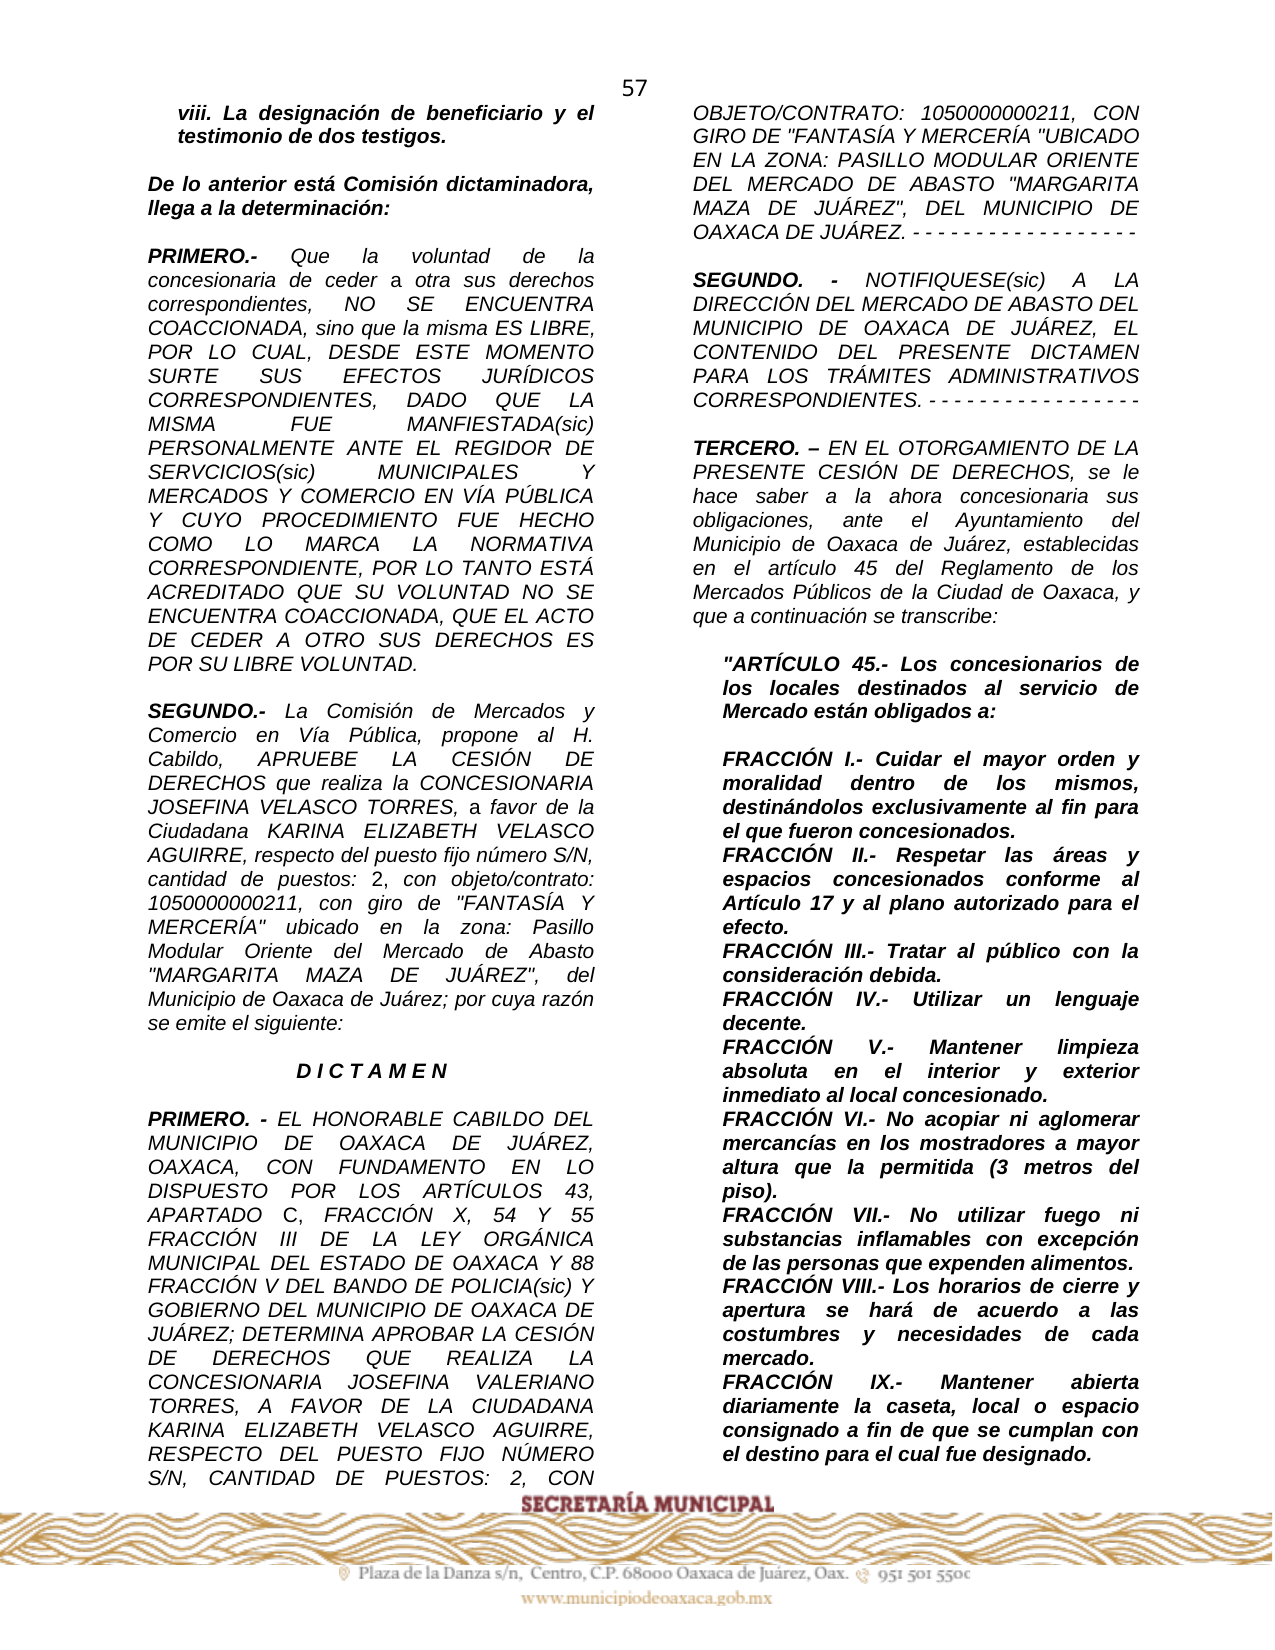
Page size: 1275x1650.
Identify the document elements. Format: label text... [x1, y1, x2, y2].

text FRACCIÓN VI.- No acopiar ni aglomerar mercancías en los mostradores a mayor altura que la permitida (3 metros del piso). [722, 1107, 1142, 1202]
text FRACCIÓN IV.- Utilizar un lenguaje decente. [722, 987, 1142, 1035]
text FRACCIÓN III.- Tratar al público con la consideración debida. [722, 939, 1142, 987]
text SEGUNDO.- La Comisión de Mercados y Comercio en Vía Pública, propone al H. Cabildo, APRUEBE LA CESIÓN DE DERECHOS que realiza la CONCESIONARIA JOSEFINA VELASCO TORRES, a favor de la Ciudadana KARINA ELIZABETH VELASCO AGUIRRE, respecto del puesto fijo número S/N, cantidad de puestos: 2, con objeto/contrato: 1050000000211, con giro de "FANTASÍA Y MERCERÍA" ubicado en la zona: Pasillo Modular Oriente del Mercado de Abasto "MARGARITA MAZA DE JUÁREZ", del Municipio de Oaxaca de Juárez; por cuya razón se emite el siguiente: [148, 699, 596, 1035]
text PRIMERO.- Que la voluntad de la concesionaria de ceder a otra sus derechos correspondientes, NO SE ENCUENTRA COACCIONADA, sino que la misma ES LIBRE, POR LO CUAL, DESDE ESTE MOMENTO SURTE SUS EFECTOS JURÍDICOS CORRESPONDIENTES, DADO QUE LA MISMA FUE MANFIESTADA(sic) PERSONALMENTE ANTE EL REGIDOR DE SERVCICIOS(sic) MUNICIPALES Y MERCADOS Y COMERCIO EN VÍA PÚBLICA Y CUYO PROCEDIMIENTO FUE HECHO COMO LO MARCA LA NORMATIVA CORRESPONDIENTE, POR LO TANTO ESTÁ ACREDITADO QUE SU VOLUNTAD NO SE ENCUENTRA COACCIONADA, QUE EL ACTO DE CEDER A OTRO SUS DERECHOS ES POR SU LIBRE VOLUNTAD. [148, 244, 596, 675]
text PRIMERO. - EL HONORABLE CABILDO DEL MUNICIPIO DE OAXACA DE JUÁREZ, OAXACA, CON FUNDAMENTO EN LO DISPUESTO POR LOS ARTÍCULOS 43, APARTADO C, FRACCIÓN X, 54 Y 55 FRACCIÓN III DE LA LEY ORGÁNICA MUNICIPAL DEL ESTADO DE OAXACA Y 88 FRACCIÓN V DEL BANDO DE POLICIA(sic) Y GOBIERNO DEL MUNICIPIO DE OAXACA DE JUÁREZ; DETERMINA APROBAR LA CESIÓN DE DERECHOS QUE REALIZA LA CONCESIONARIA JOSEFINA VALERIANO TORRES, A FAVOR DE LA CIUDADANA KARINA ELIZABETH VELASCO AGUIRRE, RESPECTO DEL PUESTO FIJO NÚMERO S/N, CANTIDAD DE PUESTOS: 2, CON OBJETO/CONTRATO: 1050000000211, CON GIRO DE "FANTASÍA Y MERCERÍA "UBICADO EN LA ZONA: PASILLO MODULAR ORIENTE DEL MERCADO DE ABASTO "MARGARITA MAZA DE JUÁREZ", DEL MUNICIPIO DE OAXACA DE JUÁREZ. - - - - - - - - - - - - - - - - - - [693, 100, 1142, 244]
text FRACCIÓN V.- Mantener limpieza absoluta en el interior y exterior inmediato al local concesionado. [722, 1035, 1142, 1107]
text viii. La designación de beneficiario y el testimonio de dos testigos. [177, 100, 596, 148]
text FRACCIÓN II.- Respetar las áreas y espacios concesionados conforme al Artículo 17 y al plano autorizado para el efecto. [722, 843, 1142, 939]
text "ARTÍCULO 45.- Los concesionarios de los locales destinados al servicio de Mercado están obligados a: [722, 651, 1142, 723]
text De lo anterior está Comisión dictaminadora, llega a la determinación: [148, 172, 596, 220]
text FRACCIÓN I.- Cuidar el mayor orden y moralidad dentro de los mismos, destinándolos exclusivamente al fin para el que fueron concesionados. [722, 747, 1142, 843]
text FRACCIÓN VII.- No utilizar fuego ni substancias inflamables con excepción de las personas que expenden alimentos. [722, 1202, 1142, 1274]
text TERCERO. – EN EL OTORGAMIENTO DE LA PRESENTE CESIÓN DE DERECHOS, se le hace saber a la ahora concesionaria sus obligaciones, ante el Ayuntamiento del Municipio de Oaxaca de Juárez, establecidas en el artículo 45 del Reglamento de los Mercados Públicos de la Ciudad de Oaxaca, y que a continuación se transcribe: [693, 436, 1142, 627]
text D I C T A M E N [148, 1059, 596, 1083]
text SEGUNDO. - NOTIFIQUESE(sic) A LA DIRECCIÓN DEL MERCADO DE ABASTO DEL MUNICIPIO DE OAXACA DE JUÁREZ, EL CONTENIDO DEL PRESENTE DICTAMEN PARA LOS TRÁMITES ADMINISTRATIVOS CORRESPONDIENTES. - - - - - - - - - - - - - - - - - [693, 268, 1142, 412]
text PRIMERO. - EL HONORABLE CABILDO DEL MUNICIPIO DE OAXACA DE JUÁREZ, OAXACA, CON FUNDAMENTO EN LO DISPUESTO POR LOS ARTÍCULOS 43, APARTADO C, FRACCIÓN X, 54 Y 55 FRACCIÓN III DE LA LEY ORGÁNICA MUNICIPAL DEL ESTADO DE OAXACA Y 88 FRACCIÓN V DEL BANDO DE POLICIA(sic) Y GOBIERNO DEL MUNICIPIO DE OAXACA DE JUÁREZ; DETERMINA APROBAR LA CESIÓN DE DERECHOS QUE REALIZA LA CONCESIONARIA JOSEFINA VALERIANO TORRES, A FAVOR DE LA CIUDADANA KARINA ELIZABETH VELASCO AGUIRRE, RESPECTO DEL PUESTO FIJO NÚMERO S/N, CANTIDAD DE PUESTOS: 2, CON OBJETO/CONTRATO: 1050000000211, CON GIRO DE "FANTASÍA Y MERCERÍA "UBICADO EN LA ZONA: PASILLO MODULAR ORIENTE DEL MERCADO DE ABASTO "MARGARITA MAZA DE JUÁREZ", DEL MUNICIPIO DE OAXACA DE JUÁREZ. - - - - - - - - - - - - - - - - - - [148, 1107, 596, 1490]
text FRACCIÓN VIII.- Los horarios de cierre y apertura se hará de acuerdo a las costumbres y necesidades de cada mercado. [722, 1274, 1142, 1370]
text FRACCIÓN IX.- Mantener abierta diariamente la caseta, local o espacio consignado a fin de que se cumplan con el destino para el cual fue designado. [722, 1370, 1142, 1466]
